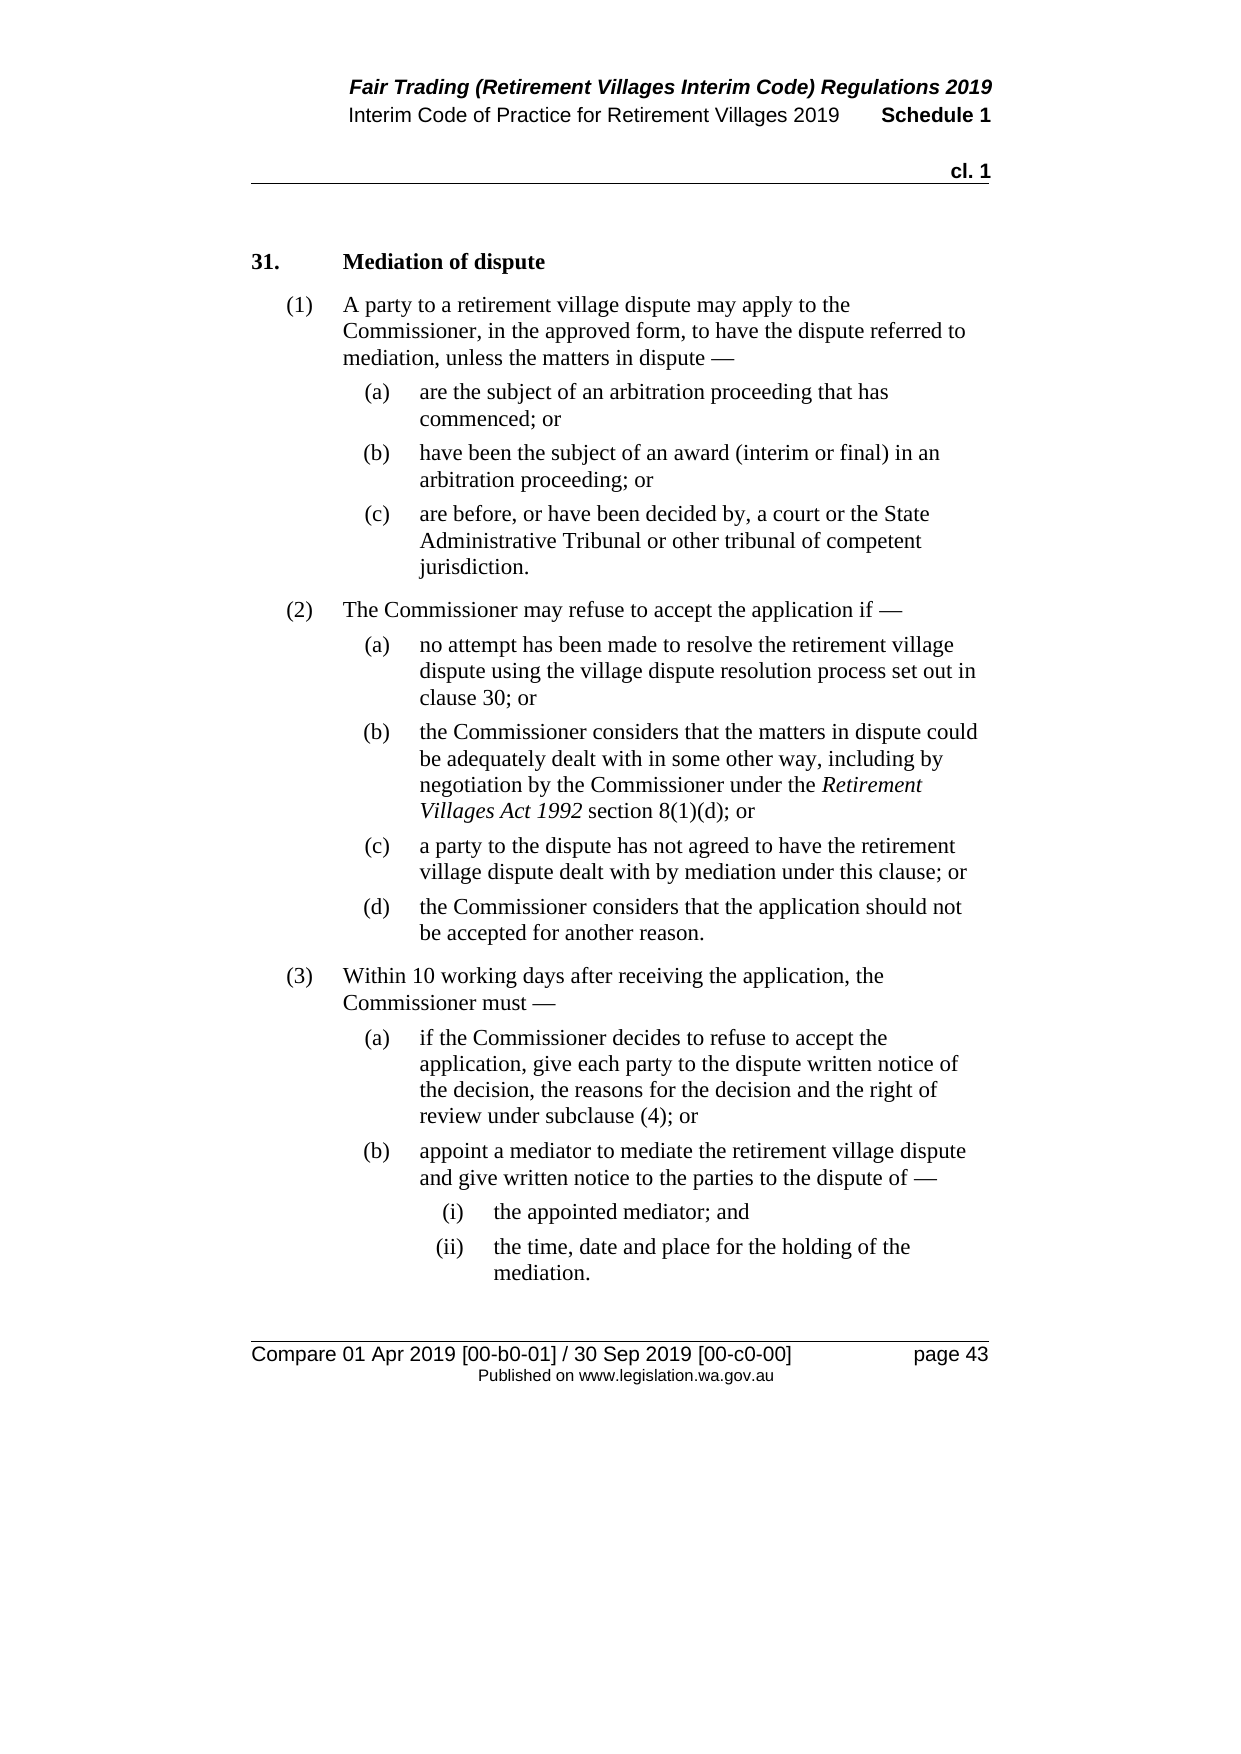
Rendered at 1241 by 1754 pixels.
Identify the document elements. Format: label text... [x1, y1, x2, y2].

text (1) A party to a retirement village dispute may apply to the Commissioner, in the approved form, to have the dispute referred to mediation, unless the matters in dispute — [251, 291, 989, 370]
text (b) the Commissioner considers that the matters in dispute could be adequately dealt with in some other way, including by negotiation by the Commissioner under the Retirement Villages Act 1992 section 8(1)(d); or [251, 718, 989, 824]
text (c) are before, or have been decided by, a court or the State Administrative Tribunal or other tribunal of competent jurisdiction. [251, 501, 989, 579]
subtitle 31. Mediation of dispute [251, 248, 989, 274]
text (3) Within 10 working days after receiving the application, the Commissioner must — [251, 962, 989, 1015]
text (b) appoint a mediator to mediate the retirement village dispute and give written notice to the parties to the dispute of — [251, 1137, 989, 1190]
text (a) if the Commissioner decides to refuse to accept the application, give each party to the dispute written notice of the decision, the reasons for the decision and the right of review under subclause (4); or [251, 1023, 989, 1129]
text (c) a party to the dispute has not agreed to have the retirement village dispute dealt with by mediation under this clause; or [251, 832, 989, 885]
text (i) the appointed mediator; and [251, 1198, 989, 1225]
text (d) the Commissioner considers that the application should not be accepted for another reason. [251, 893, 989, 946]
text (a) are the subject of an arbitration proceeding that has commenced; or [251, 378, 989, 431]
text (a) no attempt has been made to resolve the retirement village dispute using the village dispute resolution process set out in clause 30; or [251, 631, 989, 710]
text (b) have been the subject of an award (interim or final) in an arbitration proceeding; or [251, 439, 989, 492]
text (2) The Commissioner may refuse to accept the application if — [251, 596, 989, 623]
text (ii) the time, date and place for the holding of the mediation. [251, 1233, 989, 1286]
